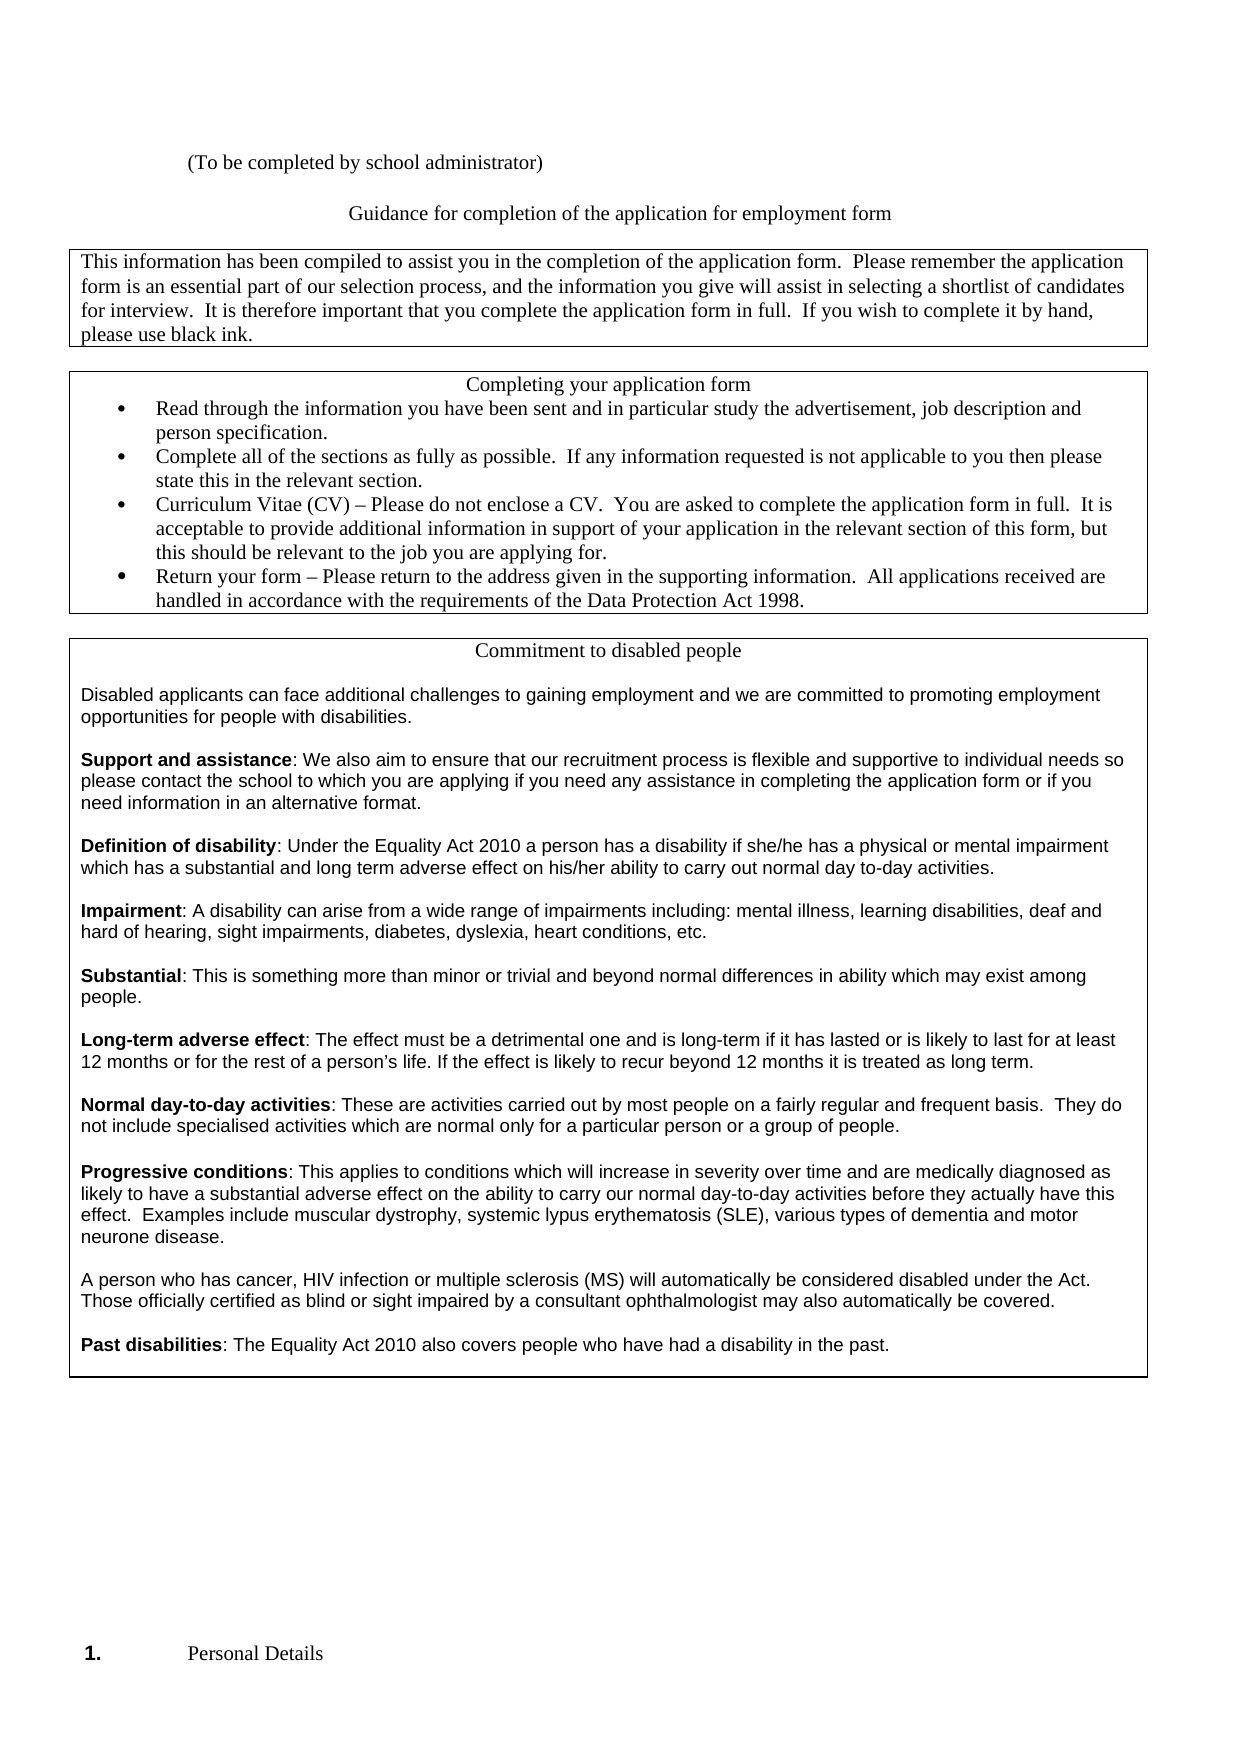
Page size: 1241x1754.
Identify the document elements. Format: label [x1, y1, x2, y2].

table_header [70, 250, 1147, 346]
table_header [70, 639, 1147, 1376]
table_header [70, 372, 1147, 612]
